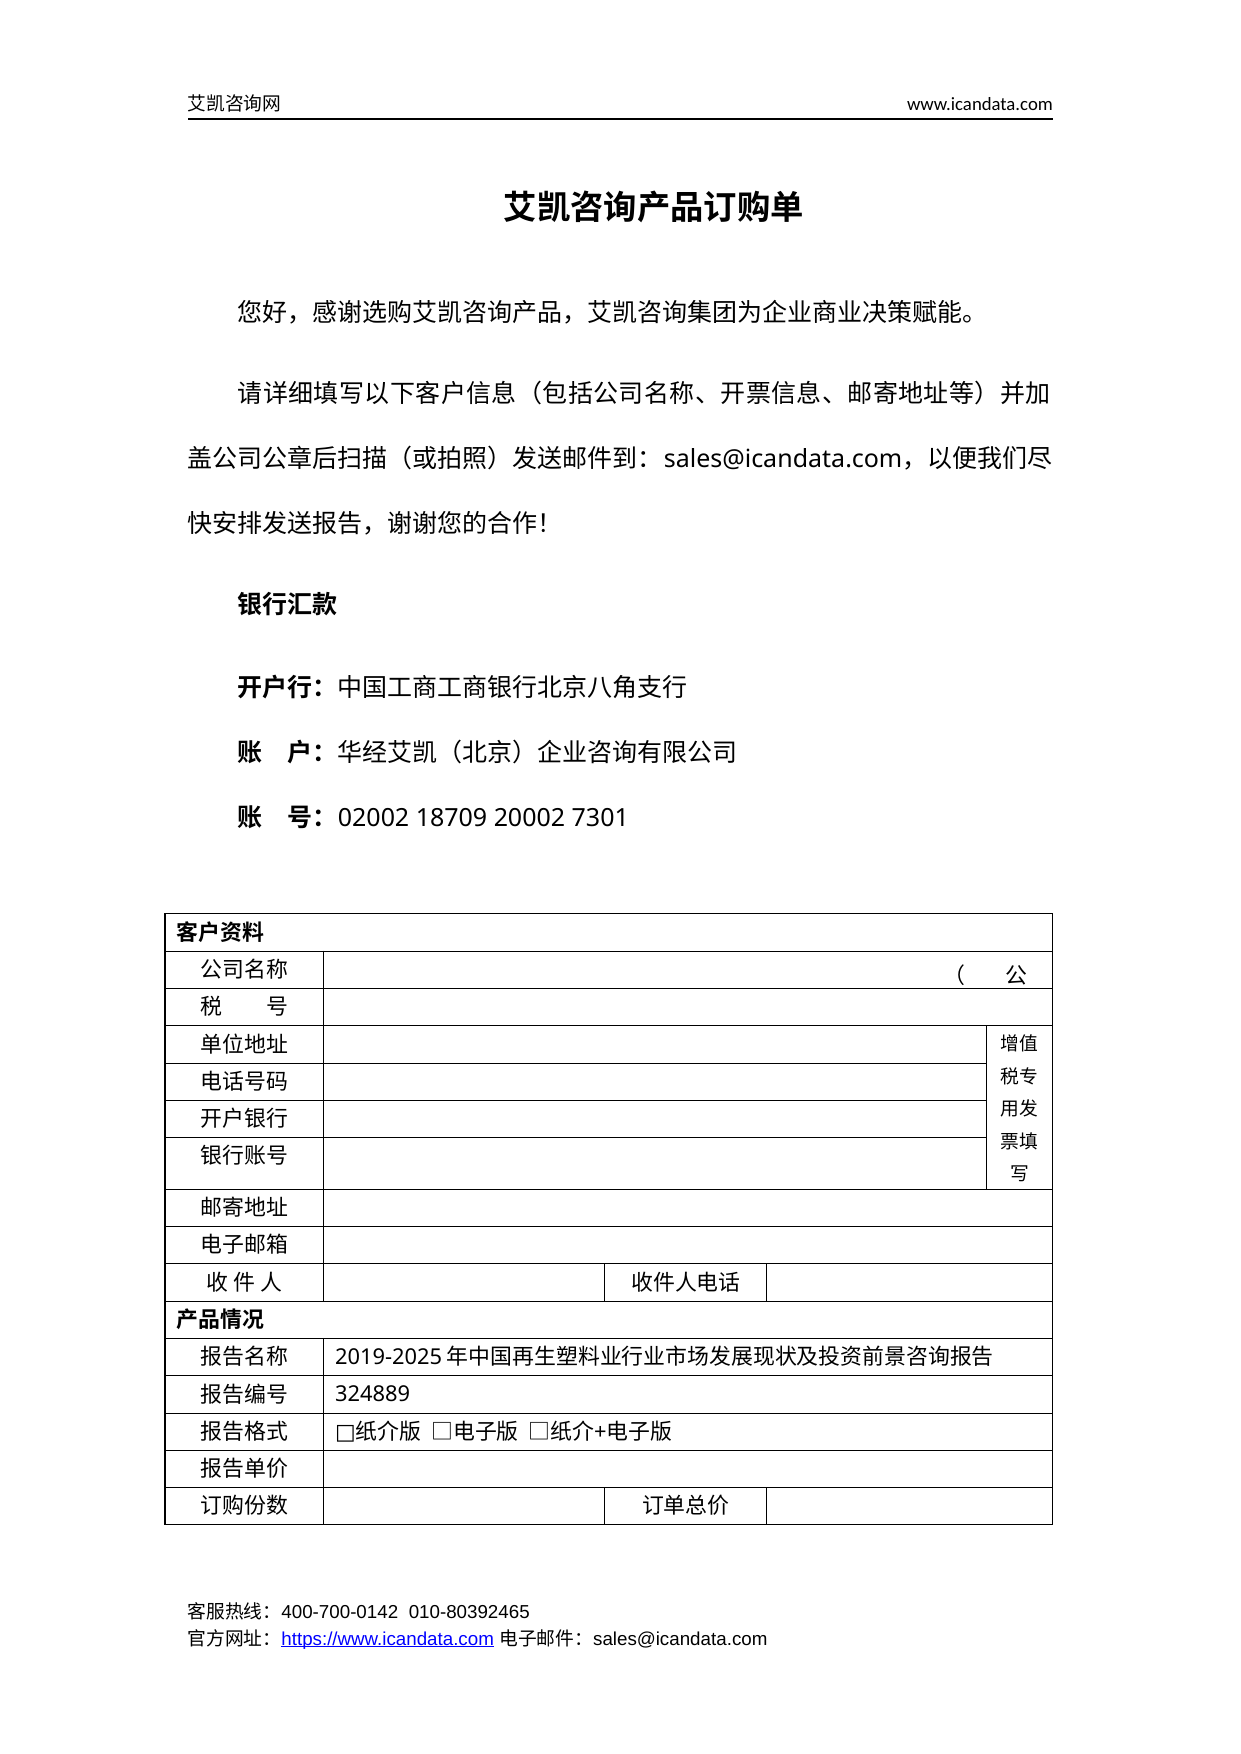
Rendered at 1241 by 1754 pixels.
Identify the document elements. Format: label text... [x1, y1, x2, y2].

text 开户行：中国工商工商银行北京八角支行 [187, 653, 1053, 718]
table_cell 单位地址 [166, 1026, 323, 1062]
text 账 户：华经艾凯（北京）企业咨询有限公司 [187, 718, 1053, 783]
table_cell [767, 1264, 1052, 1301]
table_cell 报告名称 [166, 1339, 323, 1375]
table_cell 税 号 [166, 989, 323, 1025]
table_cell [324, 1227, 1052, 1263]
table_cell [324, 1488, 604, 1524]
text 您好，感谢选购艾凯咨询产品，艾凯咨询集团为企业商业决策赋能。 [187, 278, 1053, 343]
text 账 号：02002 18709 20002 7301 [187, 783, 1053, 848]
table_cell 报告编号 [166, 1376, 323, 1412]
table_cell [324, 1264, 604, 1301]
table_cell 电话号码 [166, 1064, 323, 1100]
text 请详细填写以下客户信息（包括公司名称、开票信息、邮寄地址等）并加盖公司公章后扫描（或拍照）发送邮件到：sales@icandata.com，以便我们尽快安排发送报告，谢谢您的合作！ [187, 359, 1053, 554]
table_cell [324, 1026, 986, 1062]
table_cell 邮寄地址 [166, 1190, 323, 1226]
text 银行汇款 [187, 570, 1053, 635]
table_cell □纸介版 □电子版 □纸介+电子版 [324, 1414, 1052, 1450]
table_cell 收件人电话 [605, 1264, 766, 1301]
table_cell 324889 [324, 1376, 1052, 1412]
table_cell [767, 1488, 1052, 1524]
table_cell [324, 1064, 986, 1100]
table_cell 增值税专用发票填写 [987, 1026, 1052, 1189]
table_cell [324, 952, 1052, 988]
table_cell 产品情况 [166, 1302, 1052, 1338]
table_cell [324, 1101, 986, 1137]
table_cell [324, 1138, 986, 1189]
table_cell 开户银行 [166, 1101, 323, 1137]
table_cell [324, 1451, 1052, 1487]
table_cell 公司名称 [166, 952, 323, 988]
text 艾凯咨询产品订购单 [187, 172, 1053, 237]
table_cell [324, 1190, 1052, 1226]
table_cell [324, 989, 1052, 1025]
table_cell 报告格式 [166, 1414, 323, 1450]
table_cell 报告单价 [166, 1451, 323, 1487]
table_cell 订单总价 [605, 1488, 766, 1524]
table_cell 订购份数 [166, 1488, 323, 1524]
table_cell 2019-2025年中国再生塑料业行业市场发展现状及投资前景咨询报告 [324, 1339, 1052, 1375]
table_cell 收 件 人 [166, 1264, 323, 1301]
table_cell 电子邮箱 [166, 1227, 323, 1263]
table_header 客户资料 [166, 914, 1052, 951]
table_cell 银行账号 [166, 1138, 323, 1189]
